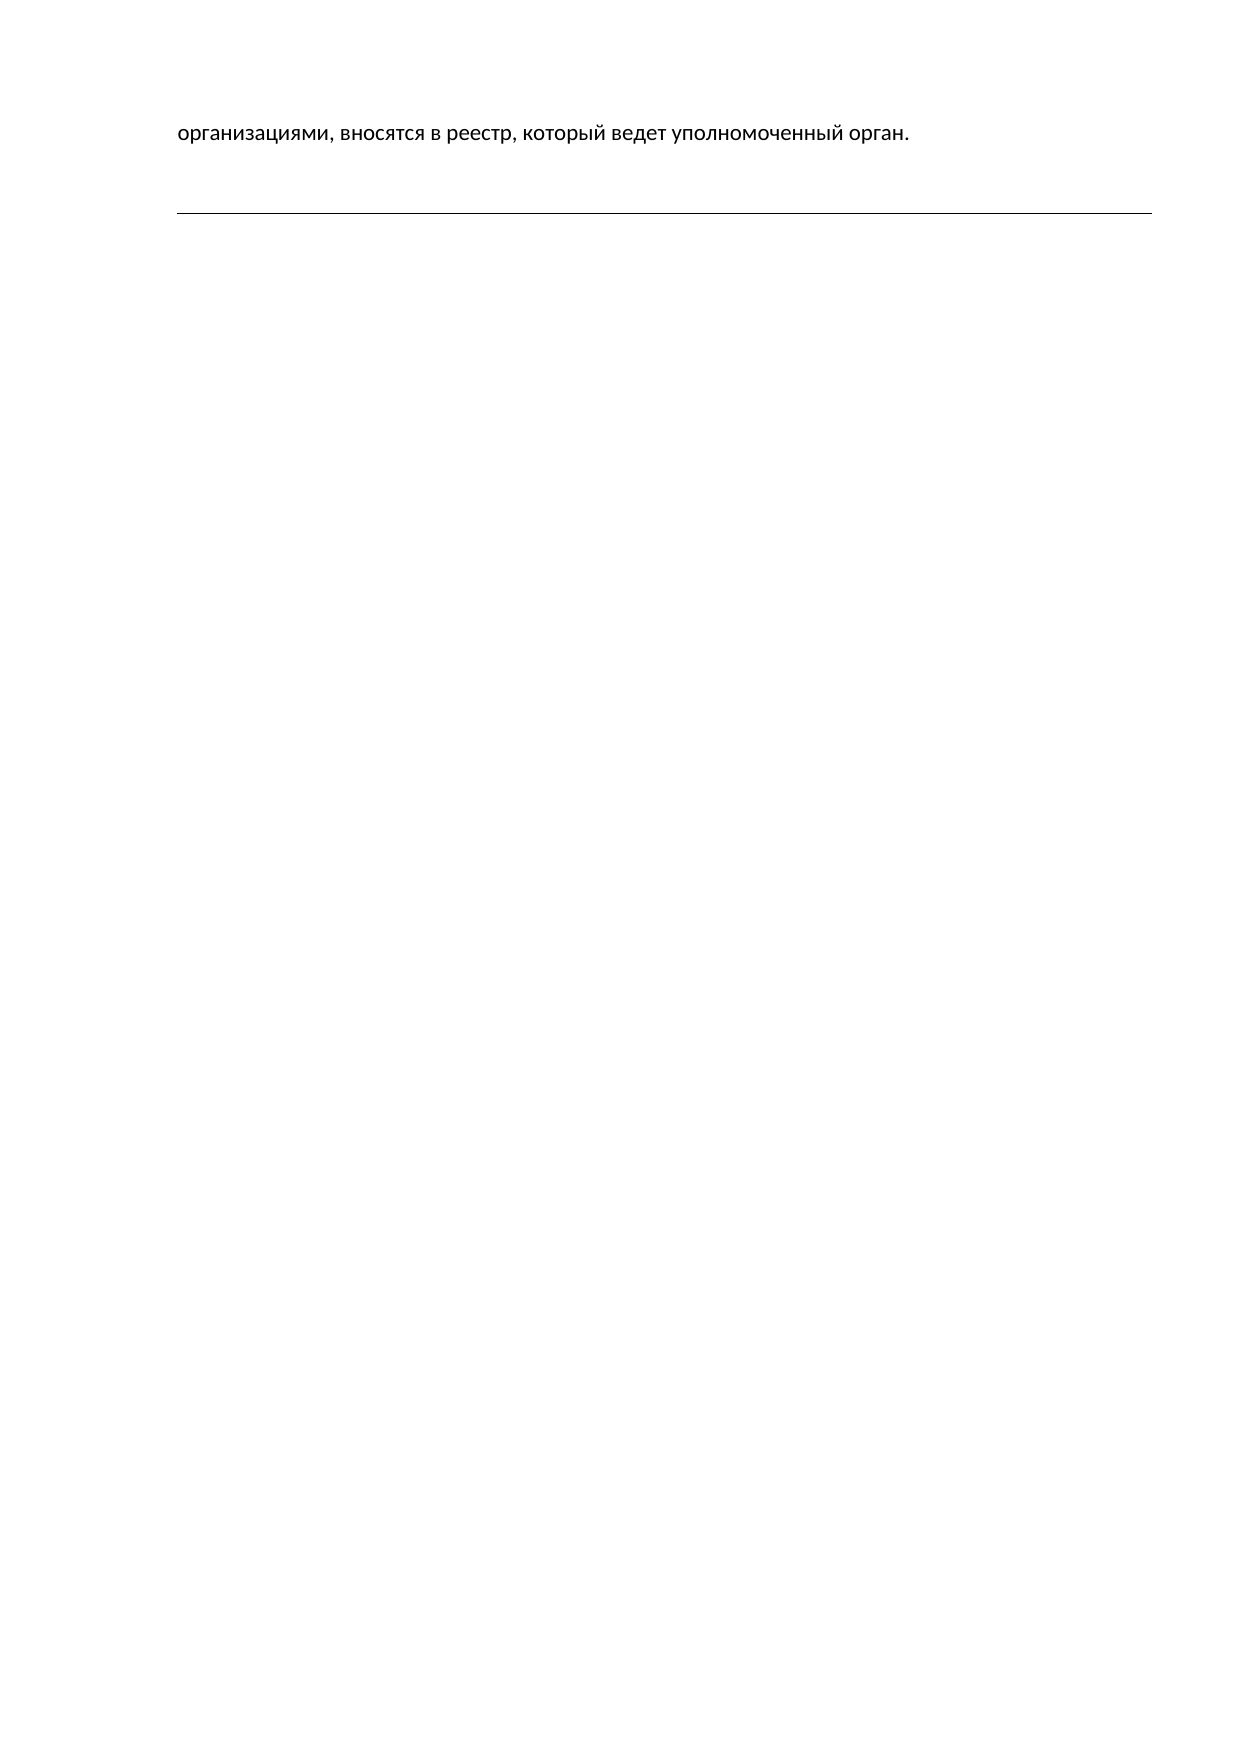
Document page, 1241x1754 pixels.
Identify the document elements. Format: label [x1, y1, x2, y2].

text [177, 118, 1152, 146]
